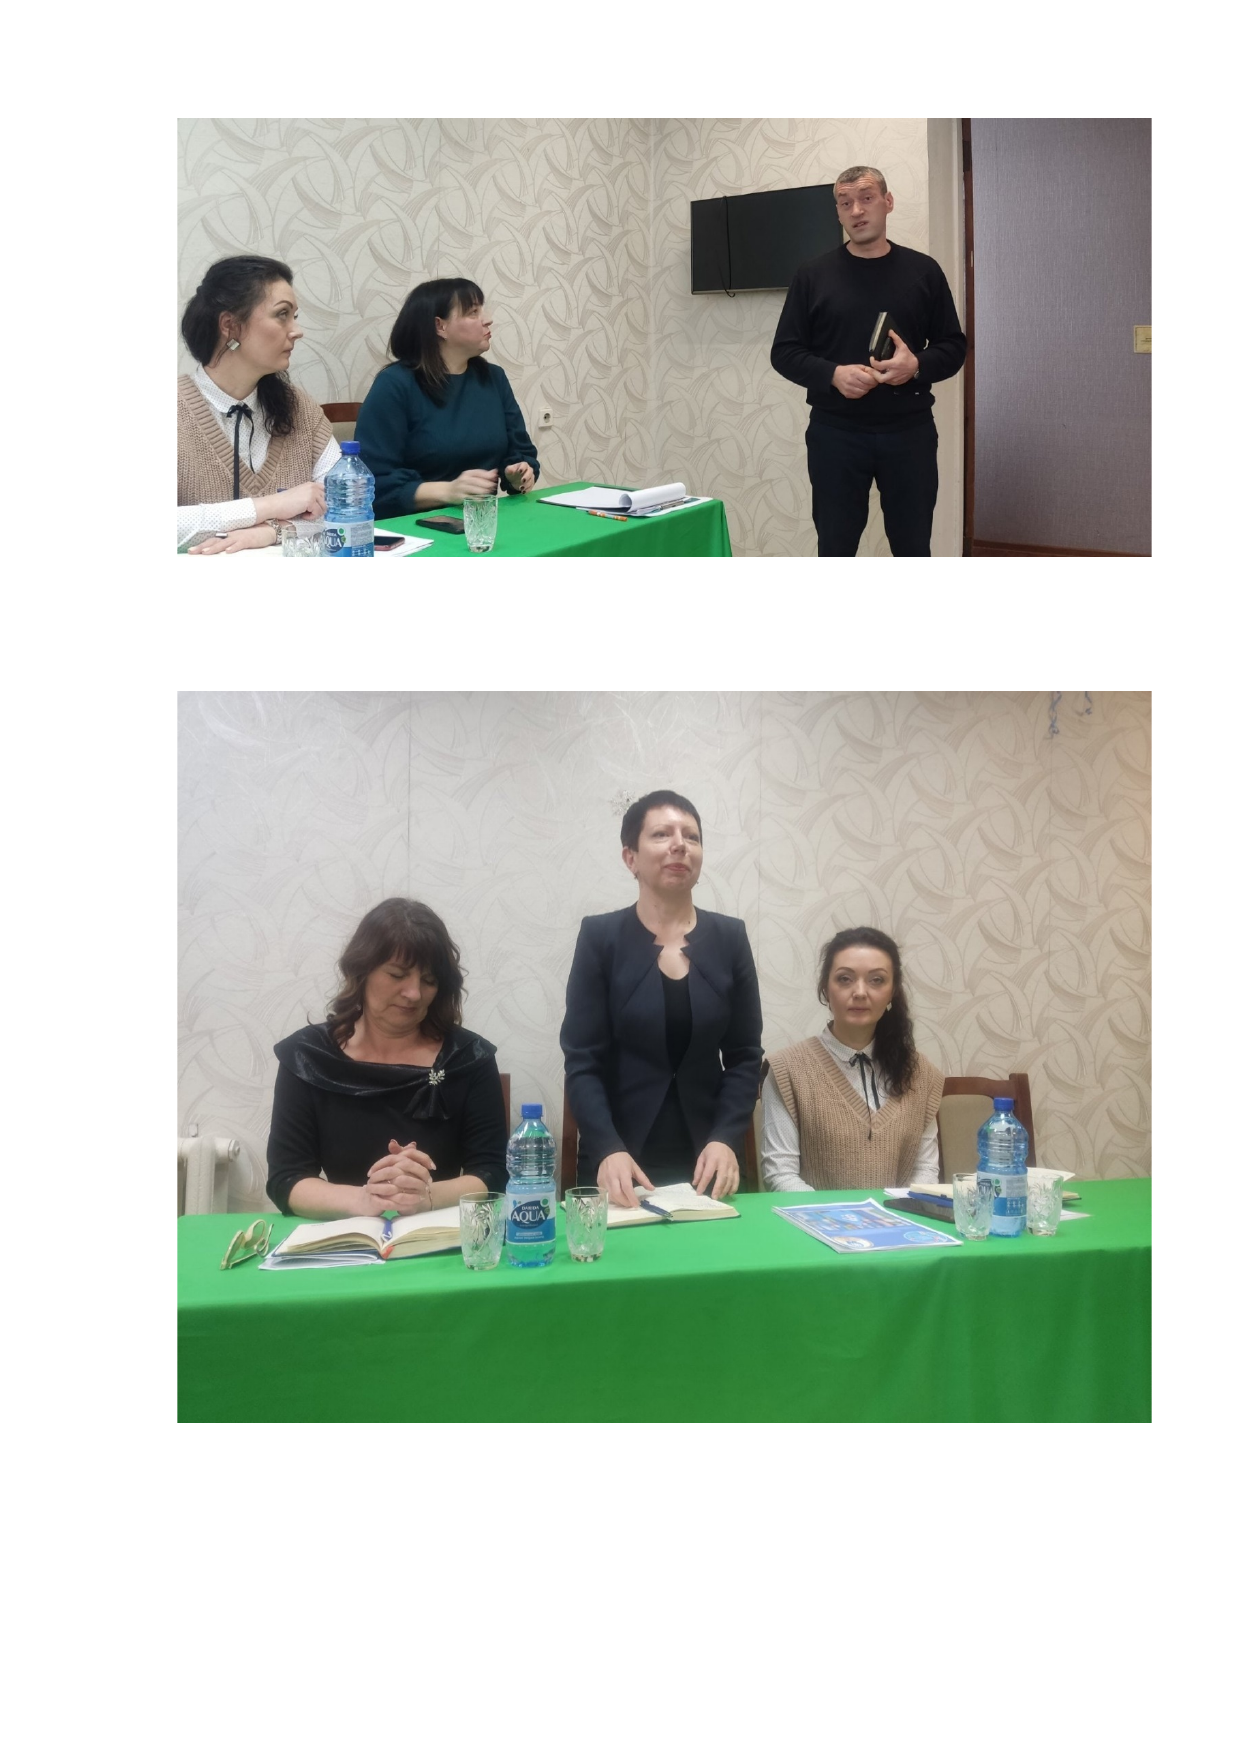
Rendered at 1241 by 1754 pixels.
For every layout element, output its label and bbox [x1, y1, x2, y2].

picture [177, 118, 1152, 557]
picture [177, 691, 1152, 1423]
